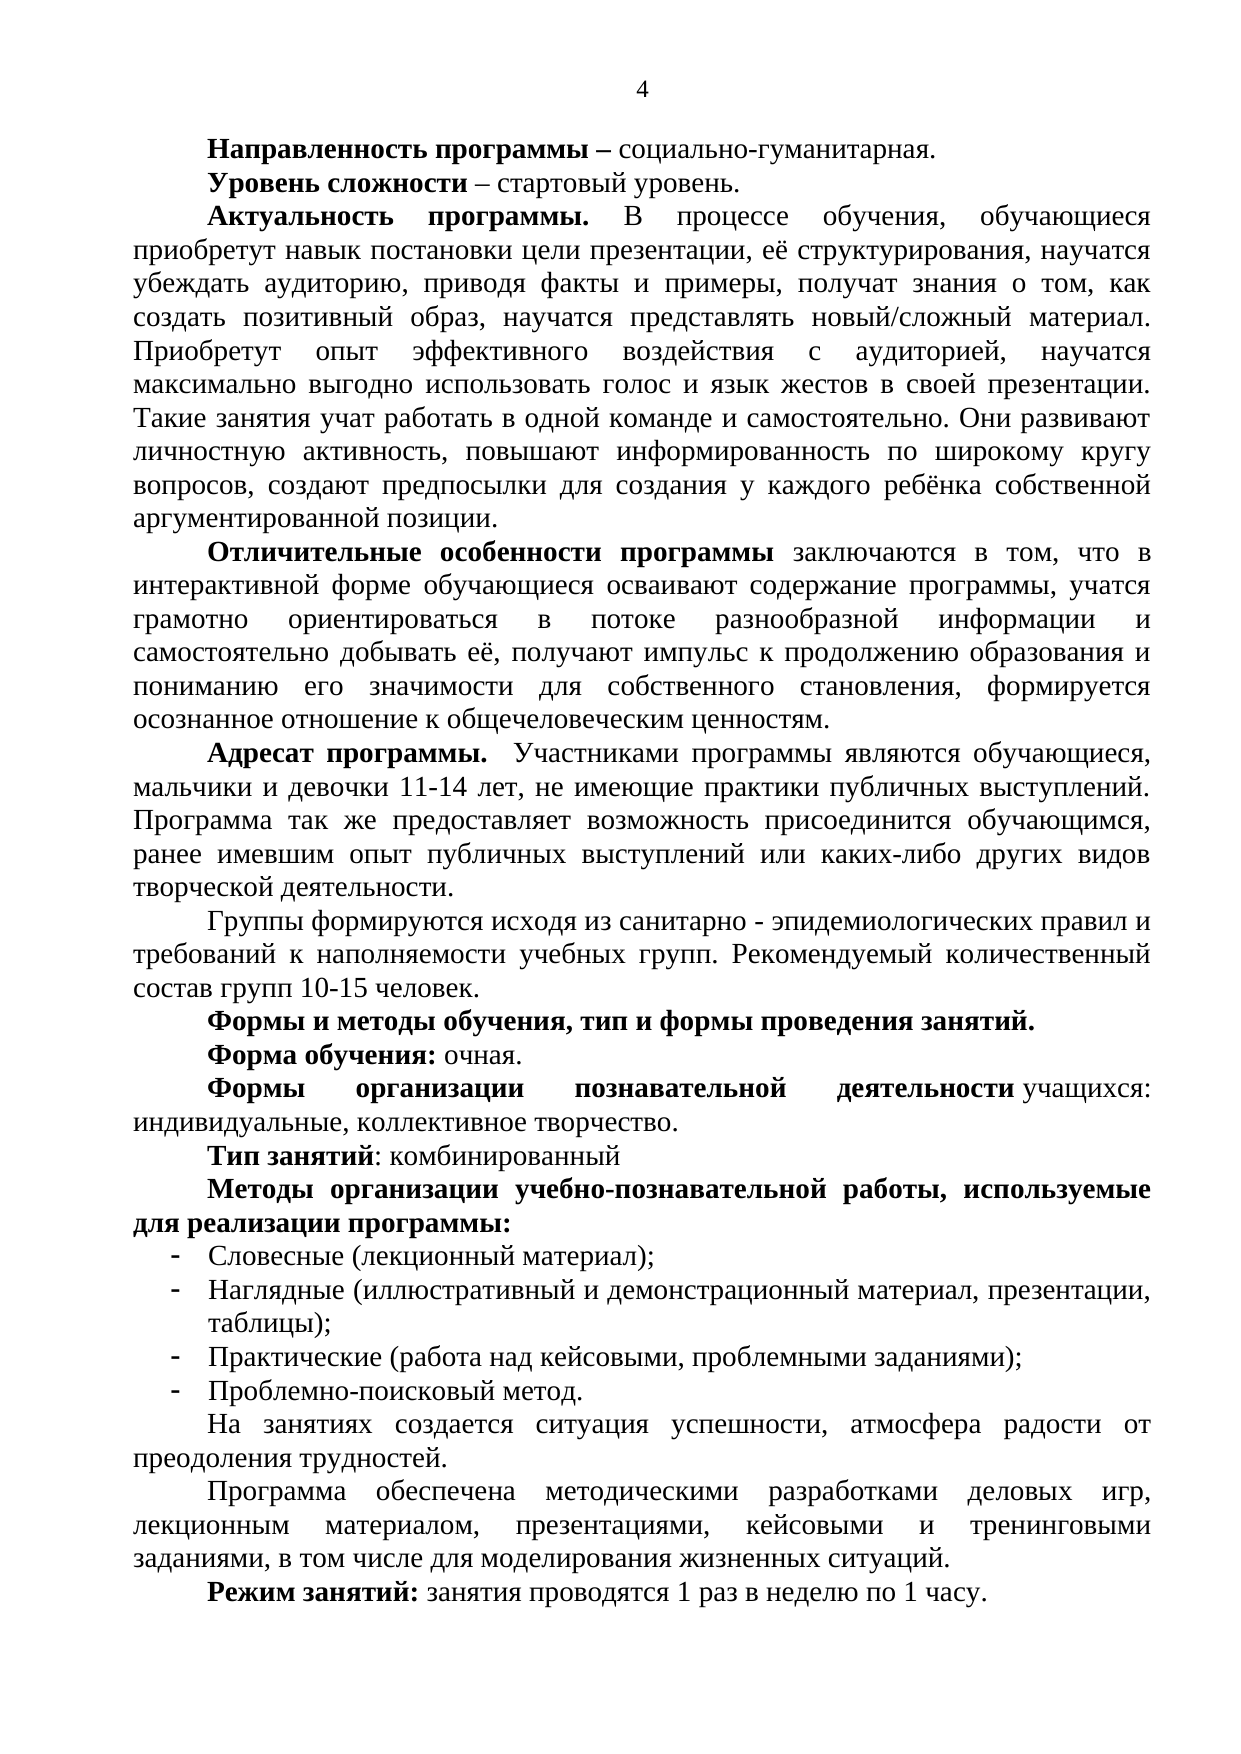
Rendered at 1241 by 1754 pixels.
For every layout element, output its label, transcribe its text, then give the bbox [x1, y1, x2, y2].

list Наглядные (иллюстративный и демонстрационный материал, презентации, таблицы); [170, 1272, 1152, 1339]
list Словесные (лекционный материал); [170, 1238, 1152, 1272]
text Форма обучения: очная. [133, 1037, 1152, 1071]
text Уровень сложности – стартовый уровень. [133, 165, 1152, 198]
text Актуальность программы. В процессе обучения, обучающиеся приобретут навык постановки цели презентации, её структурирования, научатся убеждать аудиторию, приводя факты и примеры, получат знания о том, как создать позитивный образ, научатся представлять новый/сложный материал. Приобретут опыт эффективного воздействия с аудиторией, научатся максимально выгодно использовать голос и язык жестов в своей презентации. Такие занятия учат работать в одной команде и самостоятельно. Они развивают личностную активность, повышают информированность по широкому кругу вопросов, создают предпосылки для создания у каждого ребёнка собственной аргументированной позиции. [133, 198, 1152, 534]
list Практические (работа над кейсовыми, проблемными заданиями); [170, 1339, 1152, 1373]
text Формы и методы обучения, тип и формы проведения занятий. [133, 1003, 1152, 1037]
text Формы организации познавательной деятельности учащихся: индивидуальные, коллективное творчество. [133, 1071, 1152, 1138]
text Тип занятий: комбинированный [133, 1138, 1152, 1171]
text Направленность программы – социально-гуманитарная. [133, 131, 1152, 165]
list Проблемно-поисковый метод. [170, 1373, 1152, 1406]
text На занятиях создается ситуация успешности, атмосфера радости от преодоления трудностей. [133, 1406, 1152, 1473]
text Отличительные особенности программы заключаются в том, что в интерактивной форме обучающиеся осваивают содержание программы, учатся грамотно ориентироваться в потоке разнообразной информации и самостоятельно добывать её, получают импульс к продолжению образования и пониманию его значимости для собственного становления, формируется осознанное отношение к общечеловеческим ценностям. [133, 534, 1152, 735]
list Режим занятий: занятия проводятся 1 раз в неделю по 1 часу. [133, 1574, 1152, 1608]
text Адресат программы. Участниками программы являются обучающиеся, мальчики и девочки 11-14 лет, не имеющие практики публичных выступлений. Программа так же предоставляет возможность присоединится обучающимся, ранее имевшим опыт публичных выступлений или каких-либо других видов творческой деятельности. [133, 735, 1152, 903]
text Методы организации учебно-познавательной работы, используемые для реализации программы: [133, 1171, 1152, 1238]
text Программа обеспечена методическими разработками деловых игр, лекционным материалом, презентациями, кейсовыми и тренинговыми заданиями, в том числе для моделирования жизненных ситуаций. [133, 1473, 1152, 1574]
text Группы формируются исходя из санитарно - эпидемиологических правил и требований к наполняемости учебных групп. Рекомендуемый количественный состав групп 10-15 человек. [133, 903, 1152, 1003]
